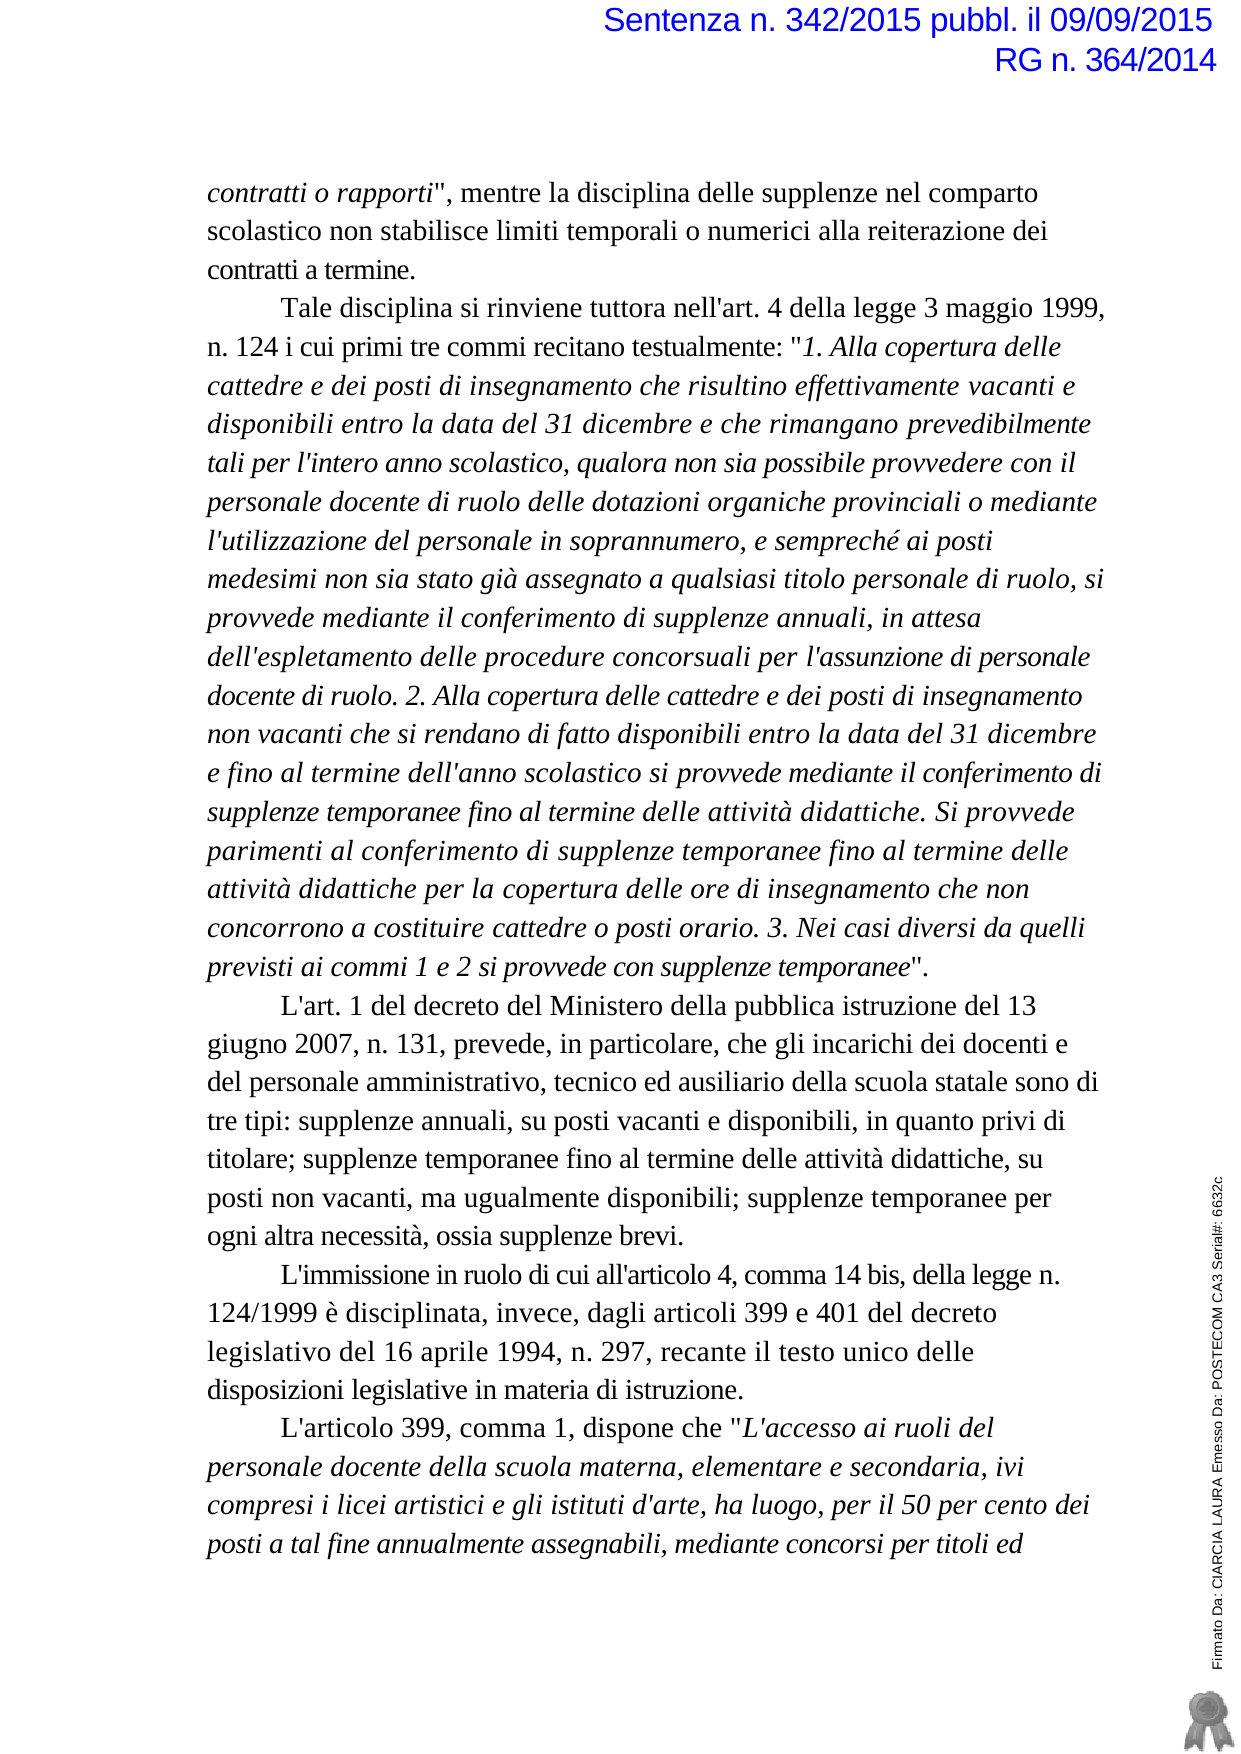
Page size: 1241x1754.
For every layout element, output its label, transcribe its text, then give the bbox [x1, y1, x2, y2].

text contratti o rapporti", mentre la disciplina delle supplenze nel comparto scolastico non stabilisce limiti temporali o numerici alla reiterazione dei contratti a termine. [207, 171, 1106, 287]
text Tale disciplina si rinviene tuttora nell'art. 4 della legge 3 maggio 1999, n. 124 i cui primi tre commi recitano testualmente: "1. Alla copertura delle cattedre e dei posti di insegnamento che risultino effettivamente vacanti e disponibili entro la data del 31 dicembre e che rimangano prevedibilmente tali per l'intero anno scolastico, qualora non sia possibile provvedere con il personale docente di ruolo delle dotazioni organiche provinciali o mediante l'utilizzazione del personale in soprannumero, e sempreché ai posti medesimi non sia stato già assegnato a qualsiasi titolo personale di ruolo, si provvede mediante il conferimento di supplenze annuali, in attesa dell'espletamento delle procedure concorsuali per l'assunzione di personale docente di ruolo. 2. Alla copertura delle cattedre e dei posti di insegnamento non vacanti che si rendano di fatto disponibili entro la data del 31 dicembre e fino al termine dell'anno scolastico si provvede mediante il conferimento di supplenze temporanee fino al termine delle attività didattiche. Si provvede parimenti al conferimento di supplenze temporanee fino al termine delle attività didattiche per la copertura delle ore di insegnamento che non concorrono a costituire cattedre o posti orario. 3. Nei casi diversi da quelli previsti ai commi 1 e 2 si provvede con supplenze temporanee". [207, 287, 1106, 984]
picture [0, 0, 1241, 1753]
text Sentenza n. 342/2015 pubbl. il 09/09/2015 [207, 6, 1230, 38]
text L'art. 1 del decreto del Ministero della pubblica istruzione del 13 giugno 2007, n. 131, prevede, in particolare, che gli incarichi dei docenti e del personale amministrativo, tecnico ed ausiliario della scuola statale sono di tre tipi: supplenze annuali, su posti vacanti e disponibili, in quanto privi di titolare; supplenze temporanee fino al termine delle attività didattiche, su posti non vacanti, ma ugualmente disponibili; supplenze temporanee per ogni altra necessità, ossia supplenze brevi. [207, 984, 1106, 1253]
text RG n. 364/2014 [207, 38, 1230, 80]
text L'immissione in ruolo di cui all'articolo 4, comma 14 bis, della legge n. 124/1999 è disciplinata, invece, dagli articoli 399 e 401 del decreto legislativo del 16 aprile 1994, n. 297, recante il testo unico delle disposizioni legislative in materia di istruzione. [207, 1253, 1106, 1407]
text L'articolo 399, comma 1, dispone che "L'accesso ai ruoli del personale docente della scuola materna, elementare e secondaria, ivi compresi i licei artistici e gli istituti d'arte, ha luogo, per il 50 per cento dei posti a tal fine annualmente assegnabili, mediante concorsi per titoli ed [207, 1407, 1106, 1561]
